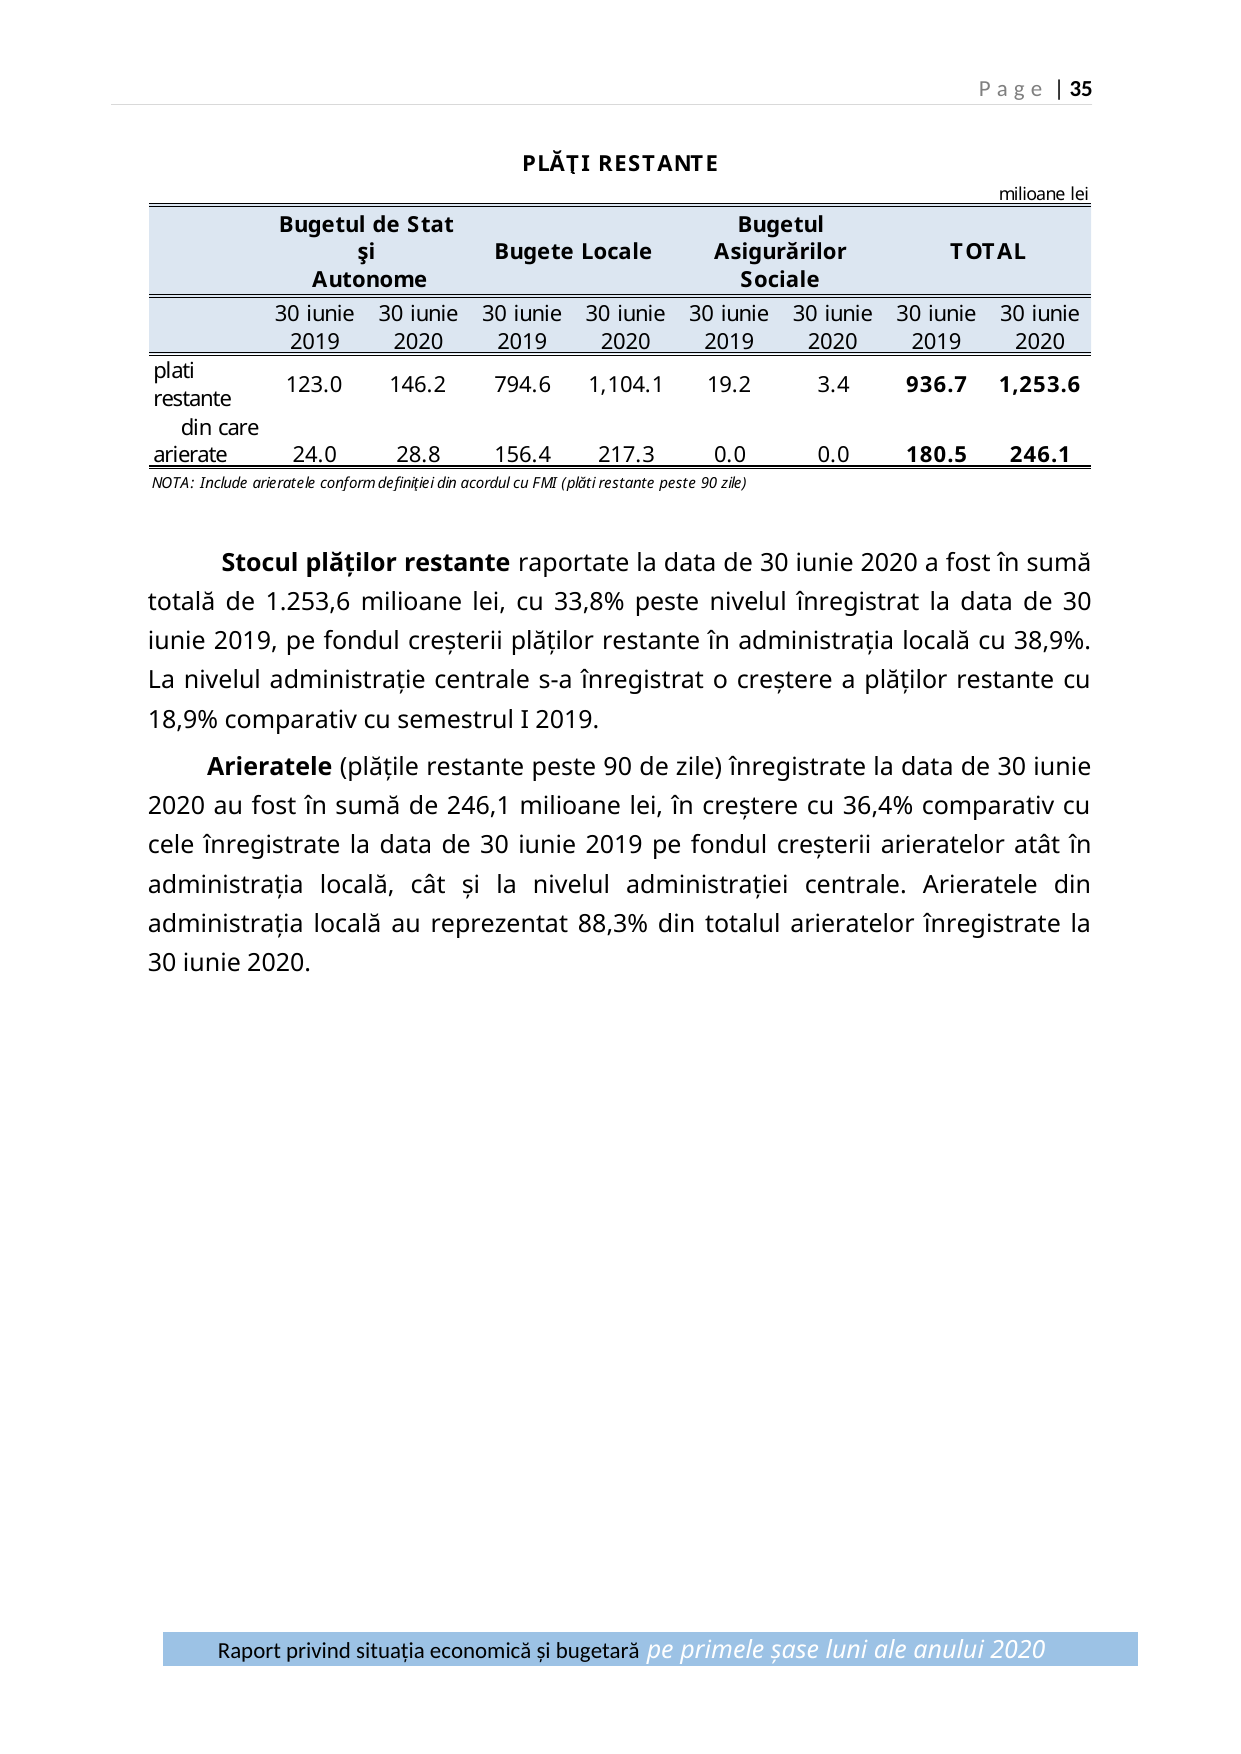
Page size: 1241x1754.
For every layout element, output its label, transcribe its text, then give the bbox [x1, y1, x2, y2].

text Arieratele (plățile restante peste 90 de zile) înregistrate la data de 30 iunie 2020 au fost în sumă de 246,1 milioane lei, în creștere cu 36,4% comparativ cu cele înregistrate la data de 30 iunie 2019 pe fondul creșterii arieratelor atât în administrația locală, cât și la nivelul administrației centrale. Arieratele din administrația locală au reprezentat 88,3% din totalul arieratelor înregistrate la 30 iunie 2020. [148, 749, 1092, 979]
text Stocul plăților restante raportate la data de 30 iunie 2020 a fost în sumă totală de 1.253,6 milioane lei, cu 33,8% peste nivelul înregistrat la data de 30 iunie 2019, pe fondul creșterii plăților restante în administrația locală cu 38,9%. La nivelul administrație centrale s-a înregistrat o creștere a plăților restante cu 18,9% comparativ cu semestrul I 2019. [148, 545, 1092, 735]
